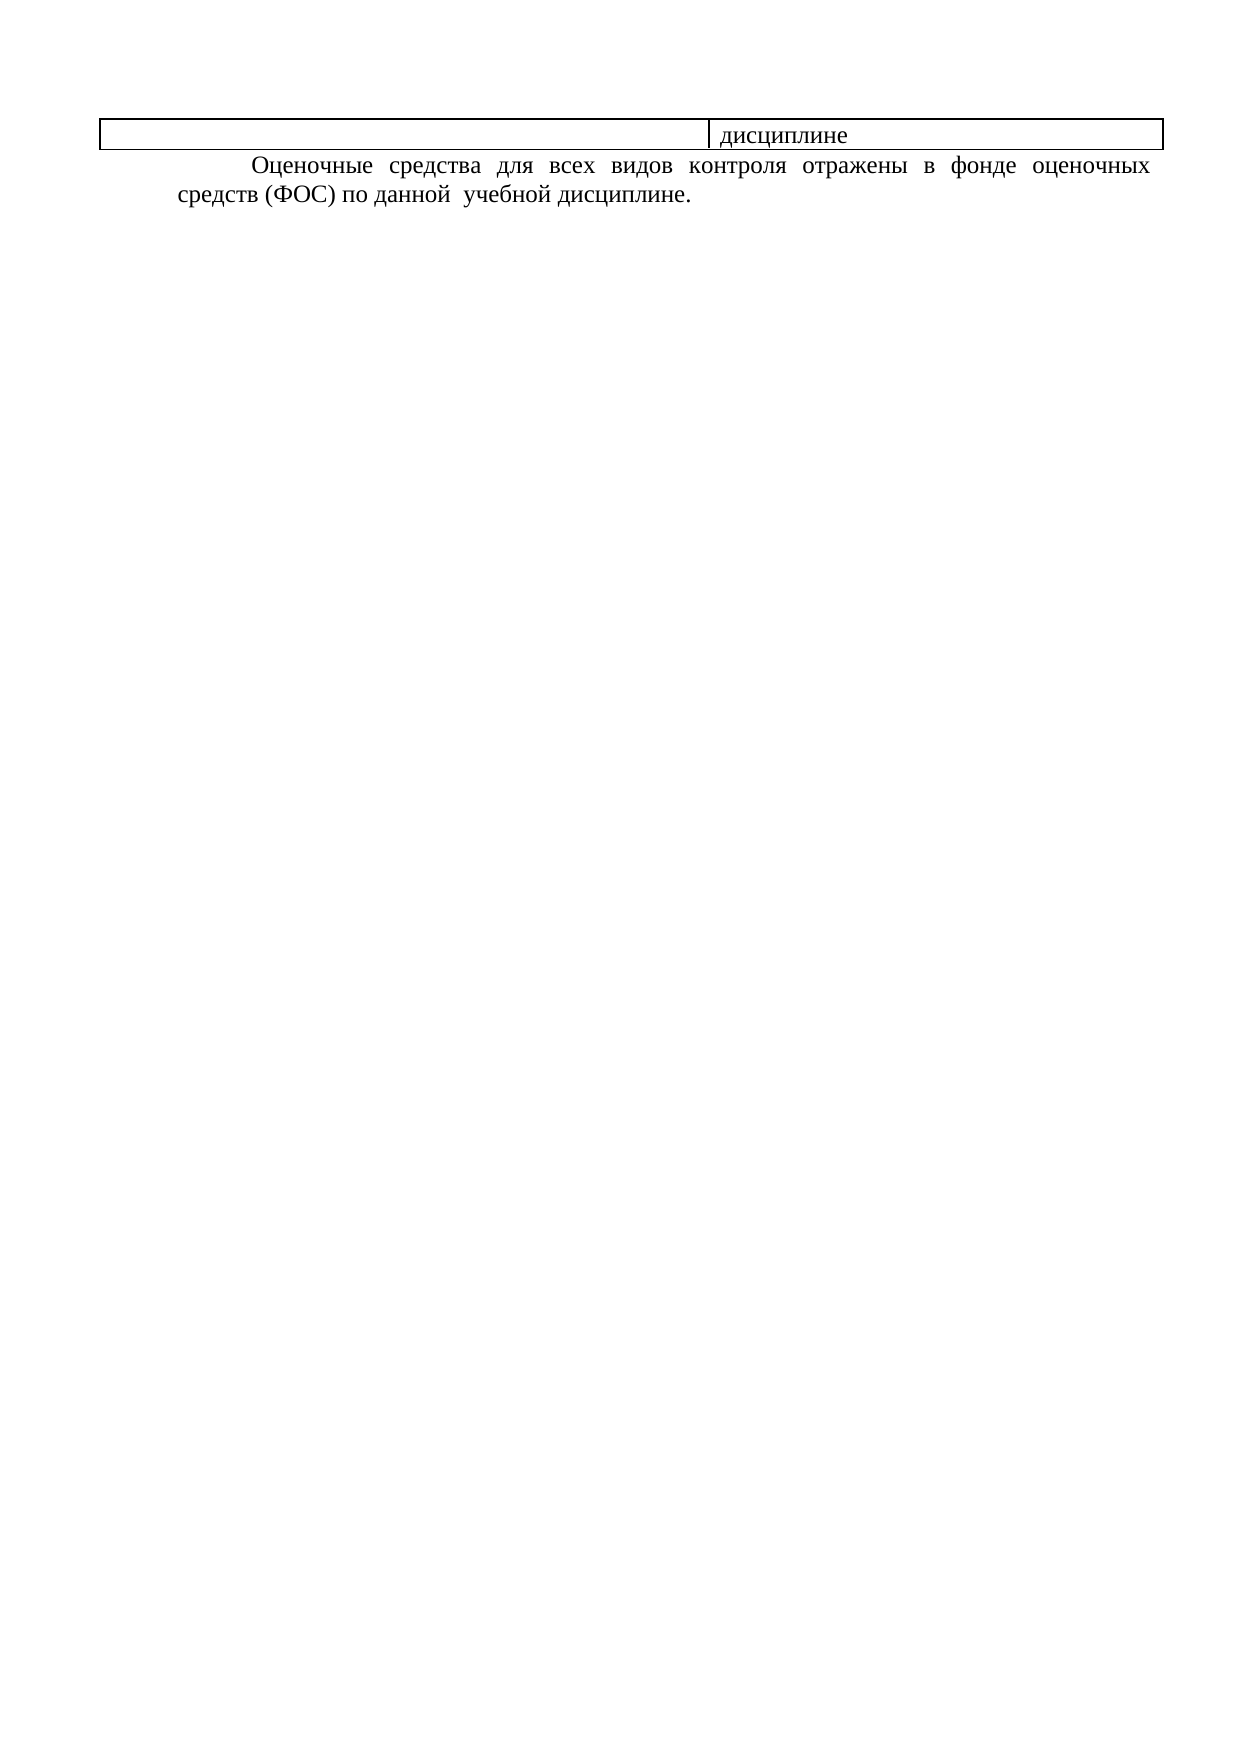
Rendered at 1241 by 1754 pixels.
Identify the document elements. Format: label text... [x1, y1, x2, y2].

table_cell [710, 120, 1162, 148]
table_cell [101, 120, 708, 148]
text Оценочные средства для всех видов контроля отражены в фонде оценочных средств (ФОС) по данной учебной дисциплине. [177, 150, 1152, 207]
